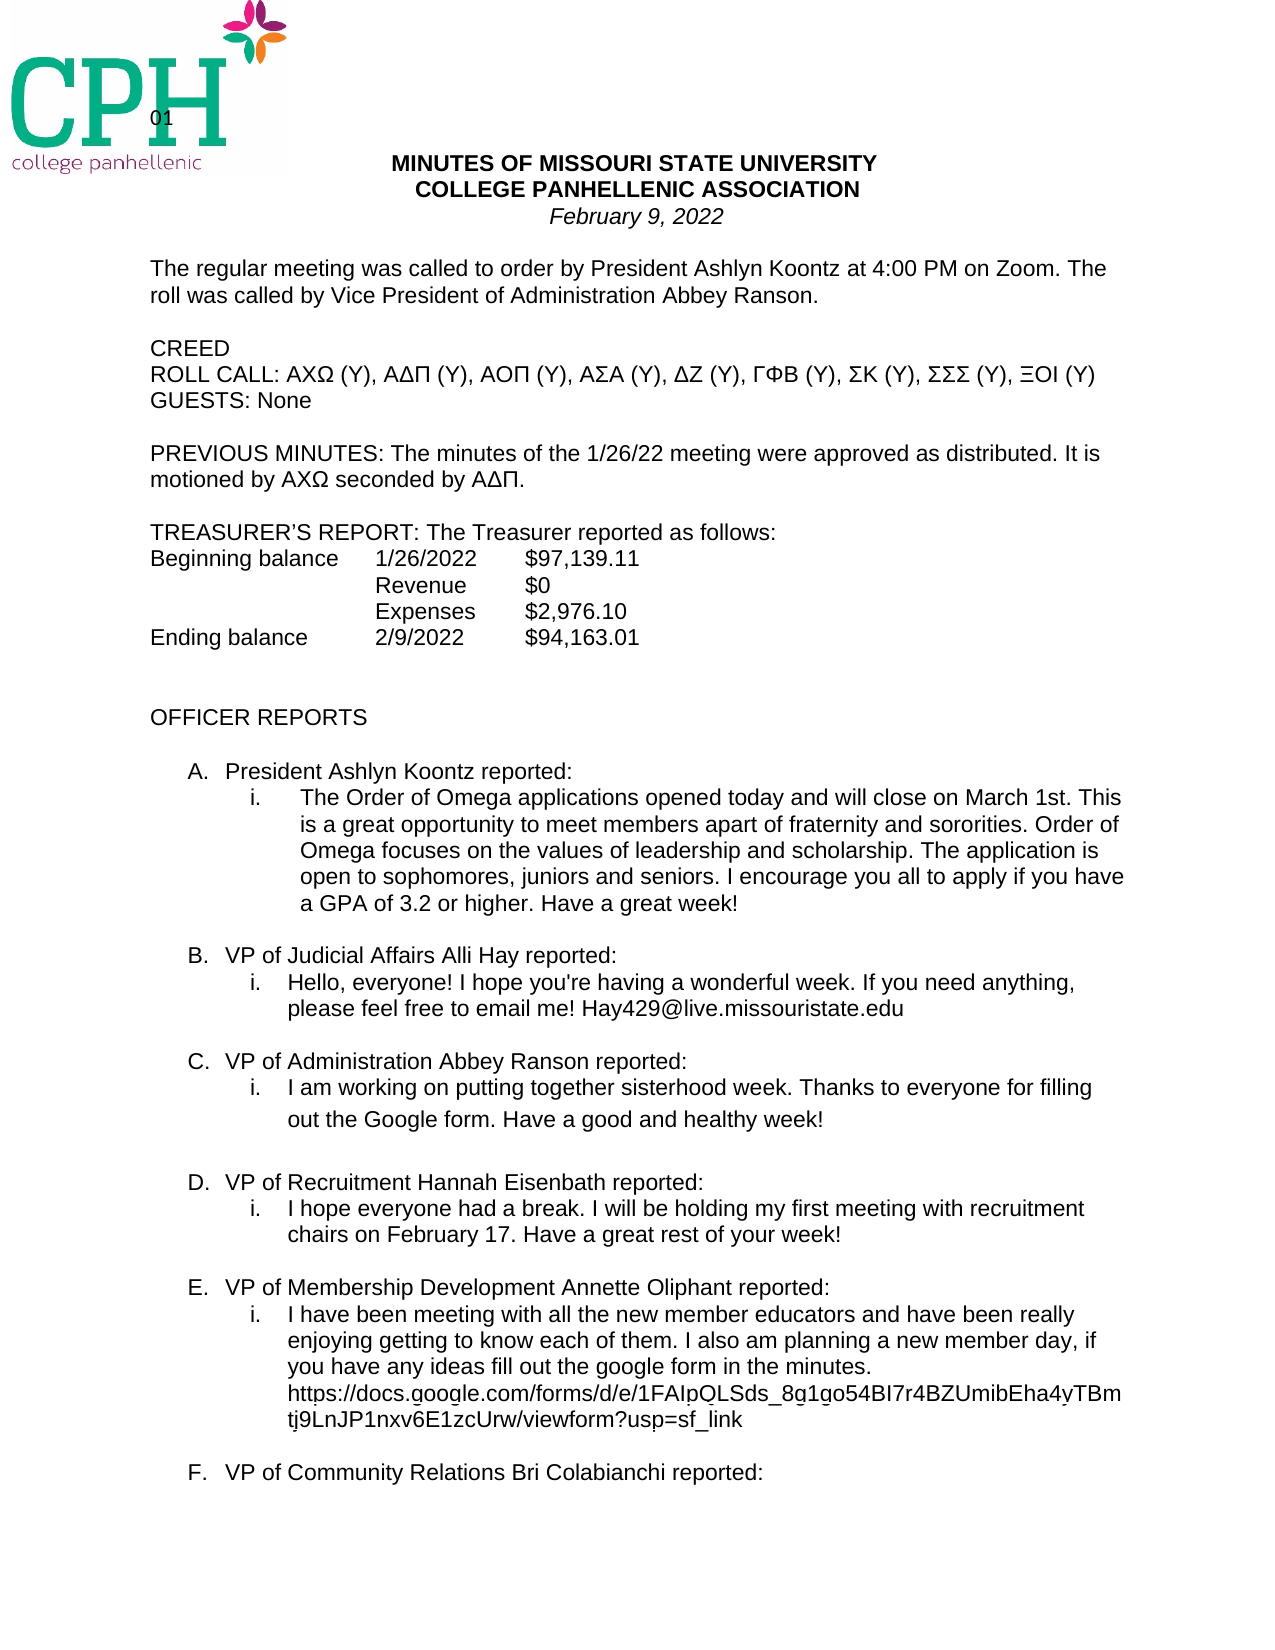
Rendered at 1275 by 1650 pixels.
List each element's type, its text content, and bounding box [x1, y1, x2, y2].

text GUESTS: None [150, 387, 1125, 413]
picture [11, 0, 287, 174]
text Beginning balance 1/26/2022 $97,139.11 [538, 545, 1125, 572]
list VP of Membership Development Annette Oliphant reported: [187, 1274, 1125, 1301]
text The regular meeting was called to order by President Ashlyn Koontz at 4:00 PM on Zoom. The roll was called by Vice President of Administration Abbey Ranson. [150, 255, 1125, 308]
text CREED [150, 334, 1125, 361]
text Revenue $0 [150, 572, 1125, 598]
list VP of Administration Abbey Ranson reported: [187, 1048, 1125, 1074]
list The Order of Omega applications opened today and will close on March 1st. This is a great opportunity to meet members apart of fraternity and sororities. Order of Omega focuses on the values of leadership and scholarship. The application is open to sophomores, juniors and seniors. I encourage you all to apply if you have a GPA of 3.2 or higher. Have a great week! [250, 784, 1125, 916]
list I am working on putting together sisterhood week. Thanks to everyone for filling out the Google form. Have a good and healthy week! [250, 1074, 1125, 1132]
text PREVIOUS MINUTES: The minutes of the 1/26/22 meeting were approved as distributed. It is motioned by AXΩ seconded by AΔΠ. [150, 440, 1125, 493]
list VP of Recruitment Hannah Eisenbath reported: [187, 1169, 1125, 1195]
text Expenses $2,976.10 [150, 598, 1125, 624]
text MINUTES OF MISSOURI STATE UNIVERSITY COLLEGE PANHELLENIC ASSOCIATION [150, 150, 1125, 203]
text Beginning balance 1/26/2022 $97,139.11 [150, 545, 525, 572]
list President Ashlyn Koontz reported: [187, 758, 1125, 784]
text OFFICER REPORTS [150, 703, 1125, 758]
list I hope everyone had a break. I will be holding my first meeting with recruitment chairs on February 17. Have a great rest of your week! [250, 1195, 1125, 1248]
text Ending balance 2/9/2022 $94,163.01 [150, 624, 1125, 651]
list VP of Judicial Affairs Alli Hay reported: [187, 942, 1125, 969]
text ROLL CALL: AXΩ (Y), AΔΠ (Y), AOΠ (Y), AΣA (Y), ΔZ (Y), ΓΦB (Y), ΣK (Y), ΣΣΣ (Y), ΞOI (Y) [150, 361, 1125, 387]
list Hello, everyone! I hope you're having a wonderful week. If you need anything, please feel free to email me! Hay429@live.missouristate.edu [250, 969, 1125, 1021]
list I have been meeting with all the new member educators and have been really enjoying getting to know each of them. I also am planning a new member day, if you have any ideas fill out the google form in the minutes. https://docs.google.com/forms/d/e/1FAIpQLSds_8g1go54BI7r4BZUmibEha4yTBmtj9LnJP1nxv6E1zcUrw/viewform?usp=sf_link [250, 1301, 1125, 1432]
list VP of Community Relations Bri Colabianchi reported: [187, 1459, 1125, 1485]
text TREASURER’S REPORT: The Treasurer reported as follows: [150, 519, 1125, 545]
text February 9, 2022 [150, 203, 1125, 229]
